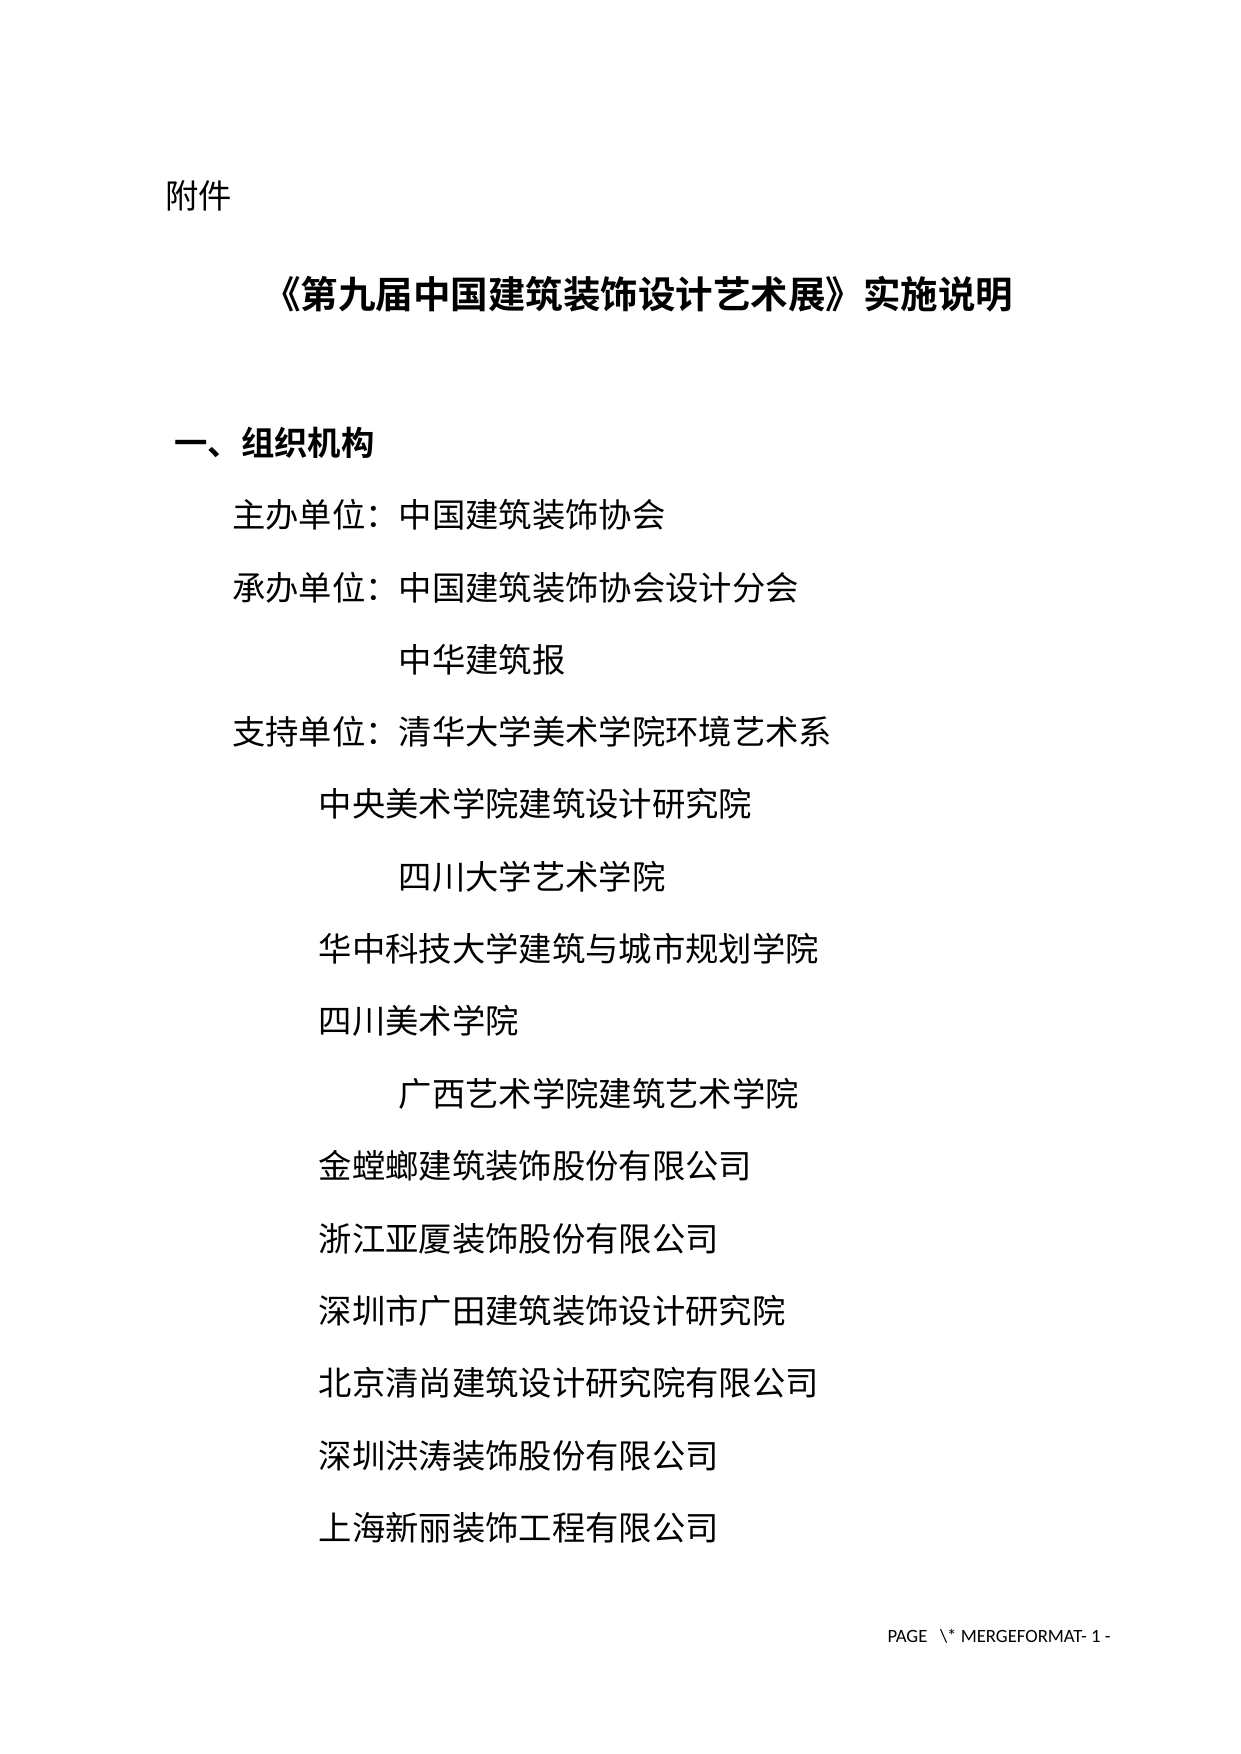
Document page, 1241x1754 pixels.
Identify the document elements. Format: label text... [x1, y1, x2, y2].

text 中华建筑报 [165, 633, 1110, 682]
text 四川美术学院 [165, 995, 1110, 1043]
text 承办单位：中国建筑装饰协会设计分会 [165, 561, 1110, 609]
text 一、组织机构 [165, 417, 1110, 465]
text 广西艺术学院建筑艺术学院 [298, 1068, 1110, 1116]
text 支持单位：清华大学美术学院环境艺术系 [165, 706, 1110, 754]
text 上海新丽装饰工程有限公司 [165, 1502, 1110, 1550]
text 金螳螂建筑装饰股份有限公司 [232, 1140, 1110, 1188]
text 主办单位：中国建筑装饰协会 [165, 489, 1110, 537]
text 中央美术学院建筑设计研究院 [165, 778, 1110, 826]
text 浙江亚厦装饰股份有限公司 [165, 1212, 1110, 1261]
text 深圳洪涛装饰股份有限公司 [165, 1429, 1110, 1478]
text 附件 [165, 162, 1110, 227]
text 《第九届中国建筑装饰设计艺术展》实施说明 [165, 259, 1110, 324]
text 四川大学艺术学院 [165, 851, 1110, 899]
text 北京清尚建筑设计研究院有限公司 [165, 1357, 1110, 1405]
text 华中科技大学建筑与城市规划学院 [165, 923, 1110, 971]
text 深圳市广田建筑装饰设计研究院 [165, 1285, 1110, 1333]
